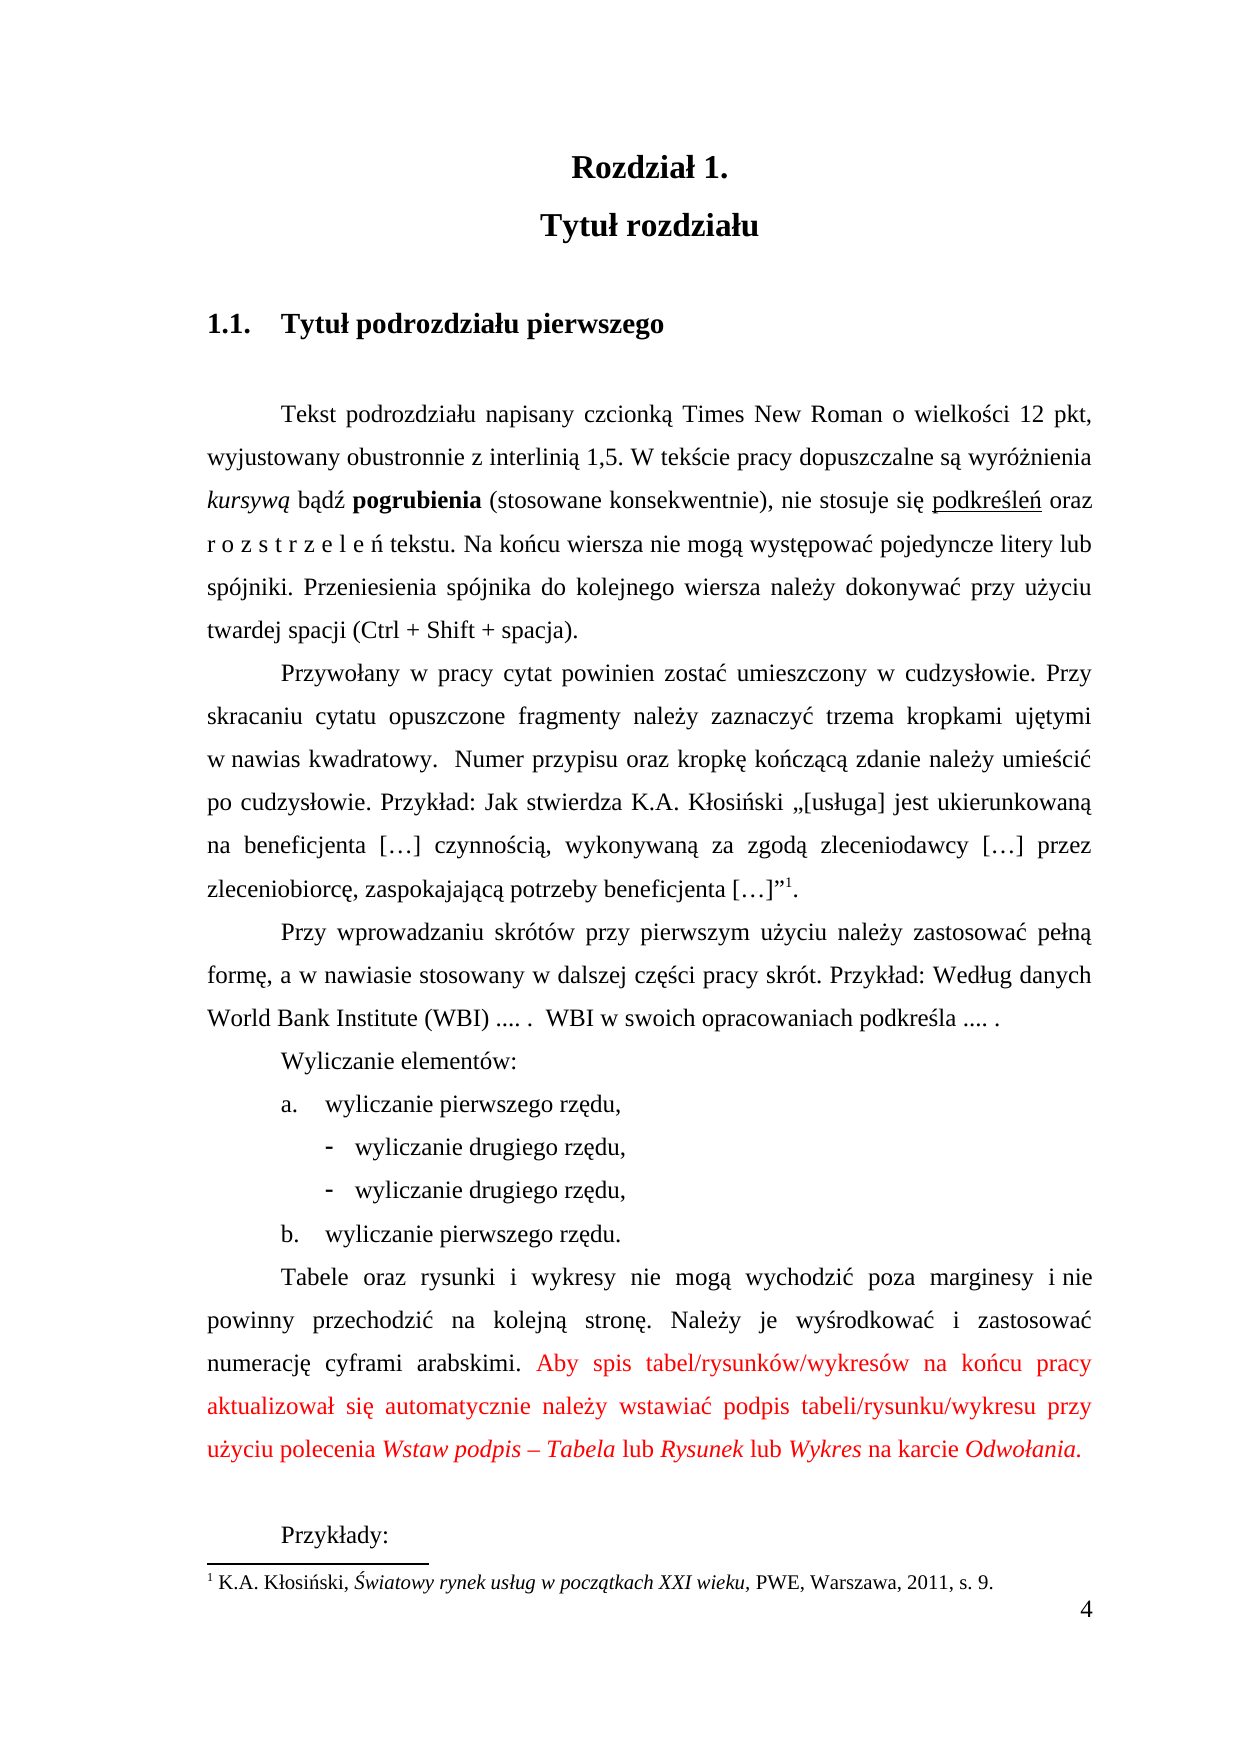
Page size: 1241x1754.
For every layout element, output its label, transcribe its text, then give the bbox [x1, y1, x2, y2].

subtitle Rozdział 1. [207, 148, 1092, 186]
text Przykłady: [207, 1521, 1092, 1549]
text Wyliczanie elementów: [207, 1046, 1092, 1075]
text Przywołany w pracy cytat powinien zostać umieszczony w cudzysłowie. Przy skracaniu cytatu opuszczone fragmenty należy zaznaczyć trzema kropkami ujętymi w nawias kwadratowy. Numer przypisu oraz kropkę kończącą zdanie należy umieścić po cudzysłowie. Przykład: Jak stwierdza K.A. Kłosiński „[usługa] jest ukierunkowaną na beneficjenta […] czynnością, wykonywaną za zgodą zleceniodawcy […] przez zleceniobiorcę, zaspokajającą potrzeby beneficjenta […]”. [207, 658, 1092, 902]
subtitle Tytuł podrozdziału pierwszego [207, 306, 1092, 339]
list wyliczanie pierwszego rzędu. [281, 1219, 1092, 1247]
list wyliczanie drugiego rzędu, [325, 1132, 1092, 1161]
text Tekst podrozdziału napisany czcionką Times New Roman o wielkości 12 pkt, wyjustowany obustronnie z interlinią 1,5. W tekście pracy dopuszczalne są wyróżnienia kursywą bądź pogrubienia (stosowane konsekwentnie), nie stosuje się podkreśleń oraz r o z s t r z e l e ń tekstu. Na końcu wiersza nie mogą występować pojedyncze litery lub spójniki. Przeniesienia spójnika do kolejnego wiersza należy dokonywać przy użyciu twardej spacji (Ctrl + Shift + spacja). [207, 399, 1092, 644]
text Tabele oraz rysunki i wykresy nie mogą wychodzić poza marginesy i nie powinny przechodzić na kolejną stronę. Należy je wyśrodkować i zastosować numerację cyframi arabskimi. Aby spis tabel/rysunków/wykresów na końcu pracy aktualizował się automatycznie należy wstawiać podpis tabeli/rysunku/wykresu przy użyciu polecenia Wstaw podpis – Tabela lub Rysunek lub Wykres na karcie Odwołania. [207, 1262, 1092, 1463]
list wyliczanie pierwszego rzędu, [281, 1089, 1092, 1118]
subtitle Tytuł rozdziału [207, 205, 1092, 243]
list wyliczanie drugiego rzędu, [325, 1176, 1092, 1204]
text Przy wprowadzaniu skrótów przy pierwszym użyciu należy zastosować pełną formę, a w nawiasie stosowany w dalszej części pracy skrót. Przykład: Według danych World Bank Institute (WBI) .... . WBI w swoich opracowaniach podkreśla .... . [207, 917, 1092, 1032]
